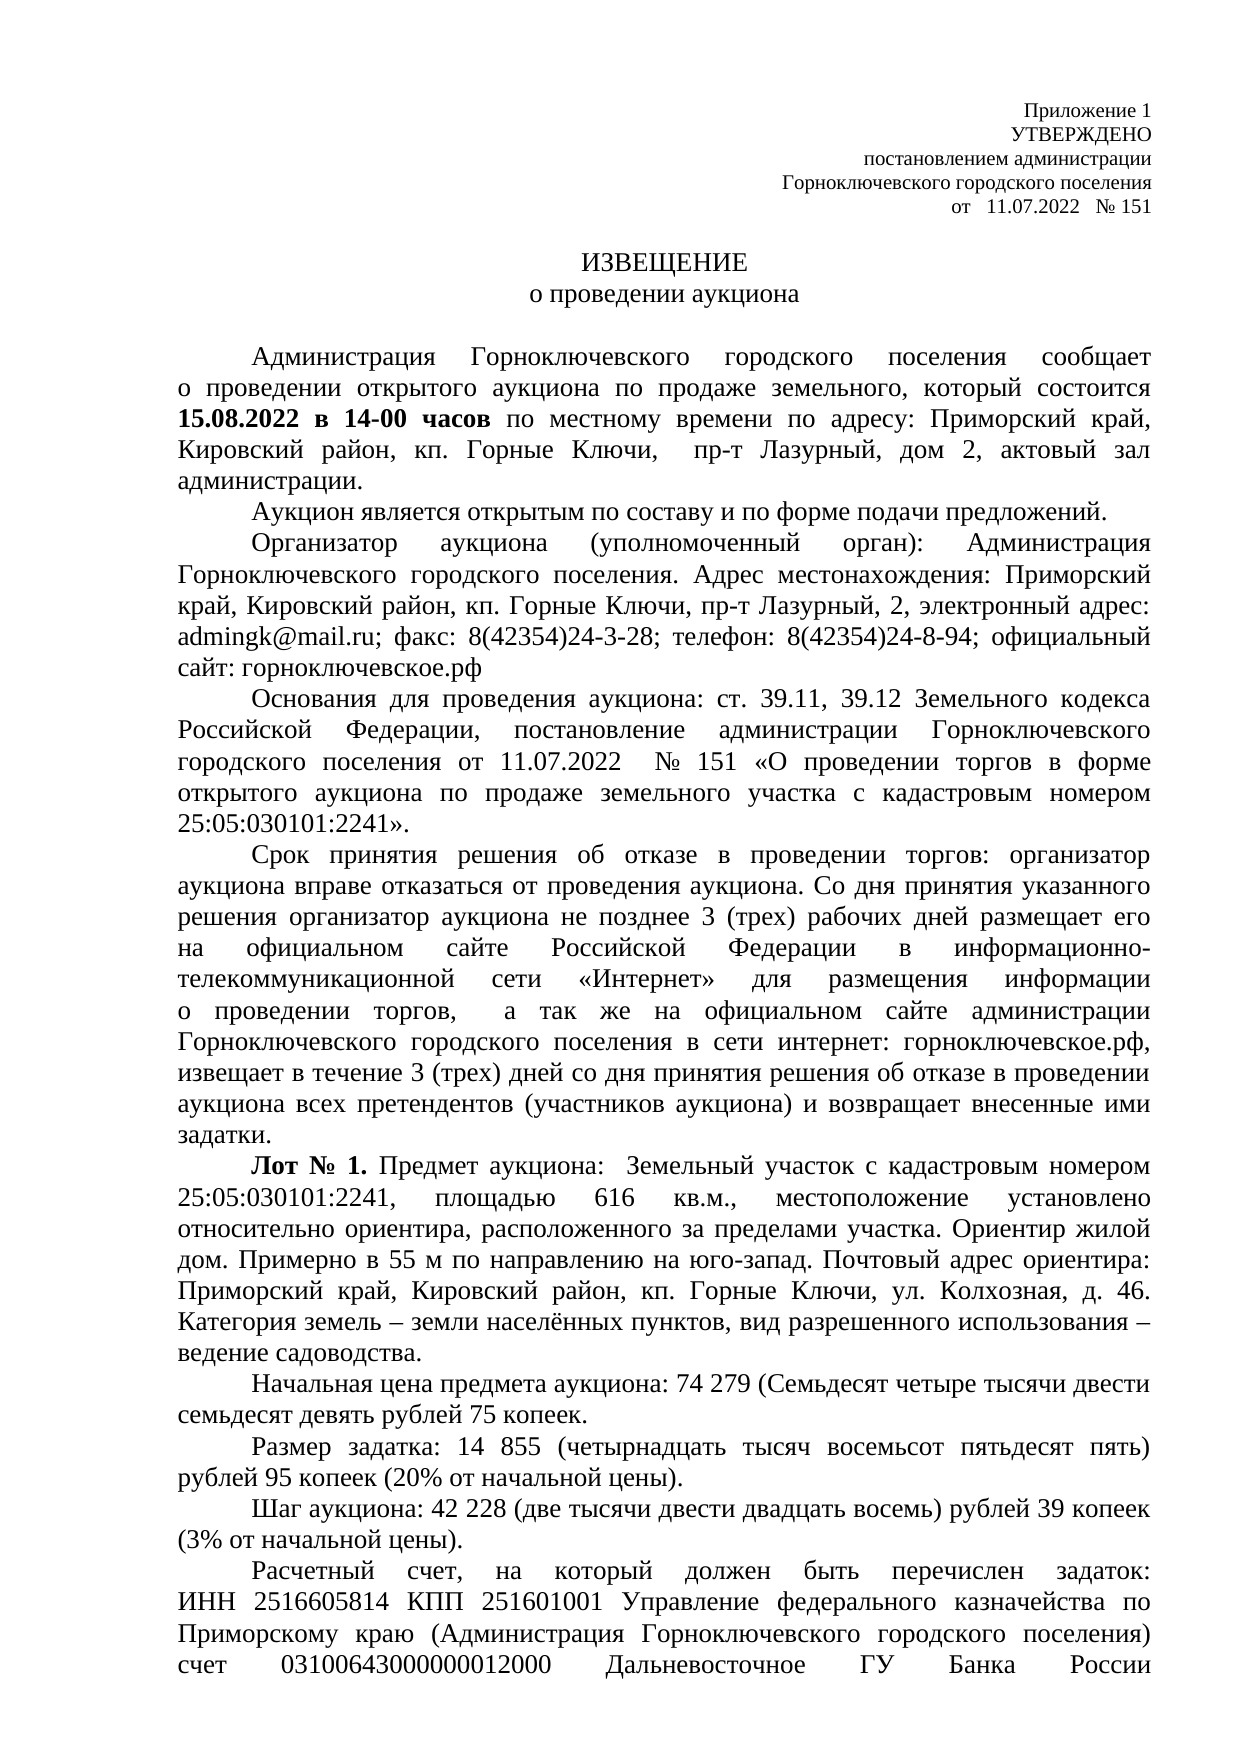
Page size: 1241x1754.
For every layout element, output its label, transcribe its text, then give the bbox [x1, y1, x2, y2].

text Начальная цена предмета аукциона: 74 279 (Семьдесят четыре тысячи двести семьдесят девять рублей 75 копеек. [177, 1367, 1152, 1430]
text ИЗВЕЩЕНИЕ [177, 246, 1152, 277]
text УТВЕРЖДЕНО [177, 122, 1152, 146]
text Лот № 1. Предмет аукциона: Земельный участок с кадастровым номером 25:05:030101:2241, площадью 616 кв.м., местоположение установлено относительно ориентира, расположенного за пределами участка. Ориентир жилой дом. Примерно в 55 м по направлению на юго-запад. Почтовый адрес ориентира: Приморский край, Кировский район, кп. Горные Ключи, ул. Колхозная, д. 46. Категория земель – земли населённых пунктов, вид разрешенного использования – ведение садоводства. [177, 1149, 1152, 1367]
text постановлением администрации [177, 146, 1152, 170]
text Организатор аукциона (уполномоченный орган): Администрация Горноключевского городского поселения. Адрес местонахождения: Приморский край, Кировский район, кп. Горные Ключи, пр-т Лазурный, 2, электронный адрес: admingk@mail.ru; факс: 8(42354)24-3-28; телефон: 8(42354)24-8-94; официальный сайт: горноключевское.рф [177, 527, 1152, 682]
text Аукцион является открытым по составу и по форме подачи предложений. [177, 495, 1152, 527]
text Срок принятия решения об отказе в проведении торгов: организатор аукциона вправе отказаться от проведения аукциона. Со дня принятия указанного решения организатор аукциона не позднее 3 (трех) рабочих дней размещает его на официальном сайте Российской Федерации в информационно-телекоммуникационной сети «Интернет» для размещения информации о проведении торгов, а так же на официальном сайте администрации Горноключевского городского поселения в сети интернет: горноключевское.рф, извещает в течение 3 (трех) дней со дня принятия решения об отказе в проведении аукциона всех претендентов (участников аукциона) и возвращает внесенные ими задатки. [177, 838, 1152, 1149]
text Размер задатка: 14 855 (четырнадцать тысяч восемьсот пятьдесят пять) рублей 95 копеек (20% от начальной цены). [177, 1430, 1152, 1492]
text от 11.07.2022 № 151 [177, 194, 1152, 218]
text Горноключевского городского поселения [177, 170, 1152, 194]
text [177, 1554, 1152, 1679]
text о проведении аукциона [177, 277, 1152, 308]
text Администрация Горноключевского городского поселения сообщает о проведении открытого аукциона по продаже земельного, который состоится 15.08.2022 в 14-00 часов по местному времени по адресу: Приморский край, Кировский район, кп. Горные Ключи, пр-т Лазурный, дом 2, актовый зал администрации. [177, 340, 1152, 495]
text Шаг аукциона: 42 228 (две тысячи двести двадцать восемь) рублей 39 копеек (3% от начальной цены). [177, 1492, 1152, 1554]
text Основания для проведения аукциона: ст. 39.11, 39.12 Земельного кодекса Российской Федерации, постановление администрации Горноключевского городского поселения от 11.07.2022 № 151 «О проведении торгов в форме открытого аукциона по продаже земельного участка с кадастровым номером 25:05:030101:2241». [177, 682, 1152, 838]
text Приложение 1 [177, 98, 1152, 122]
